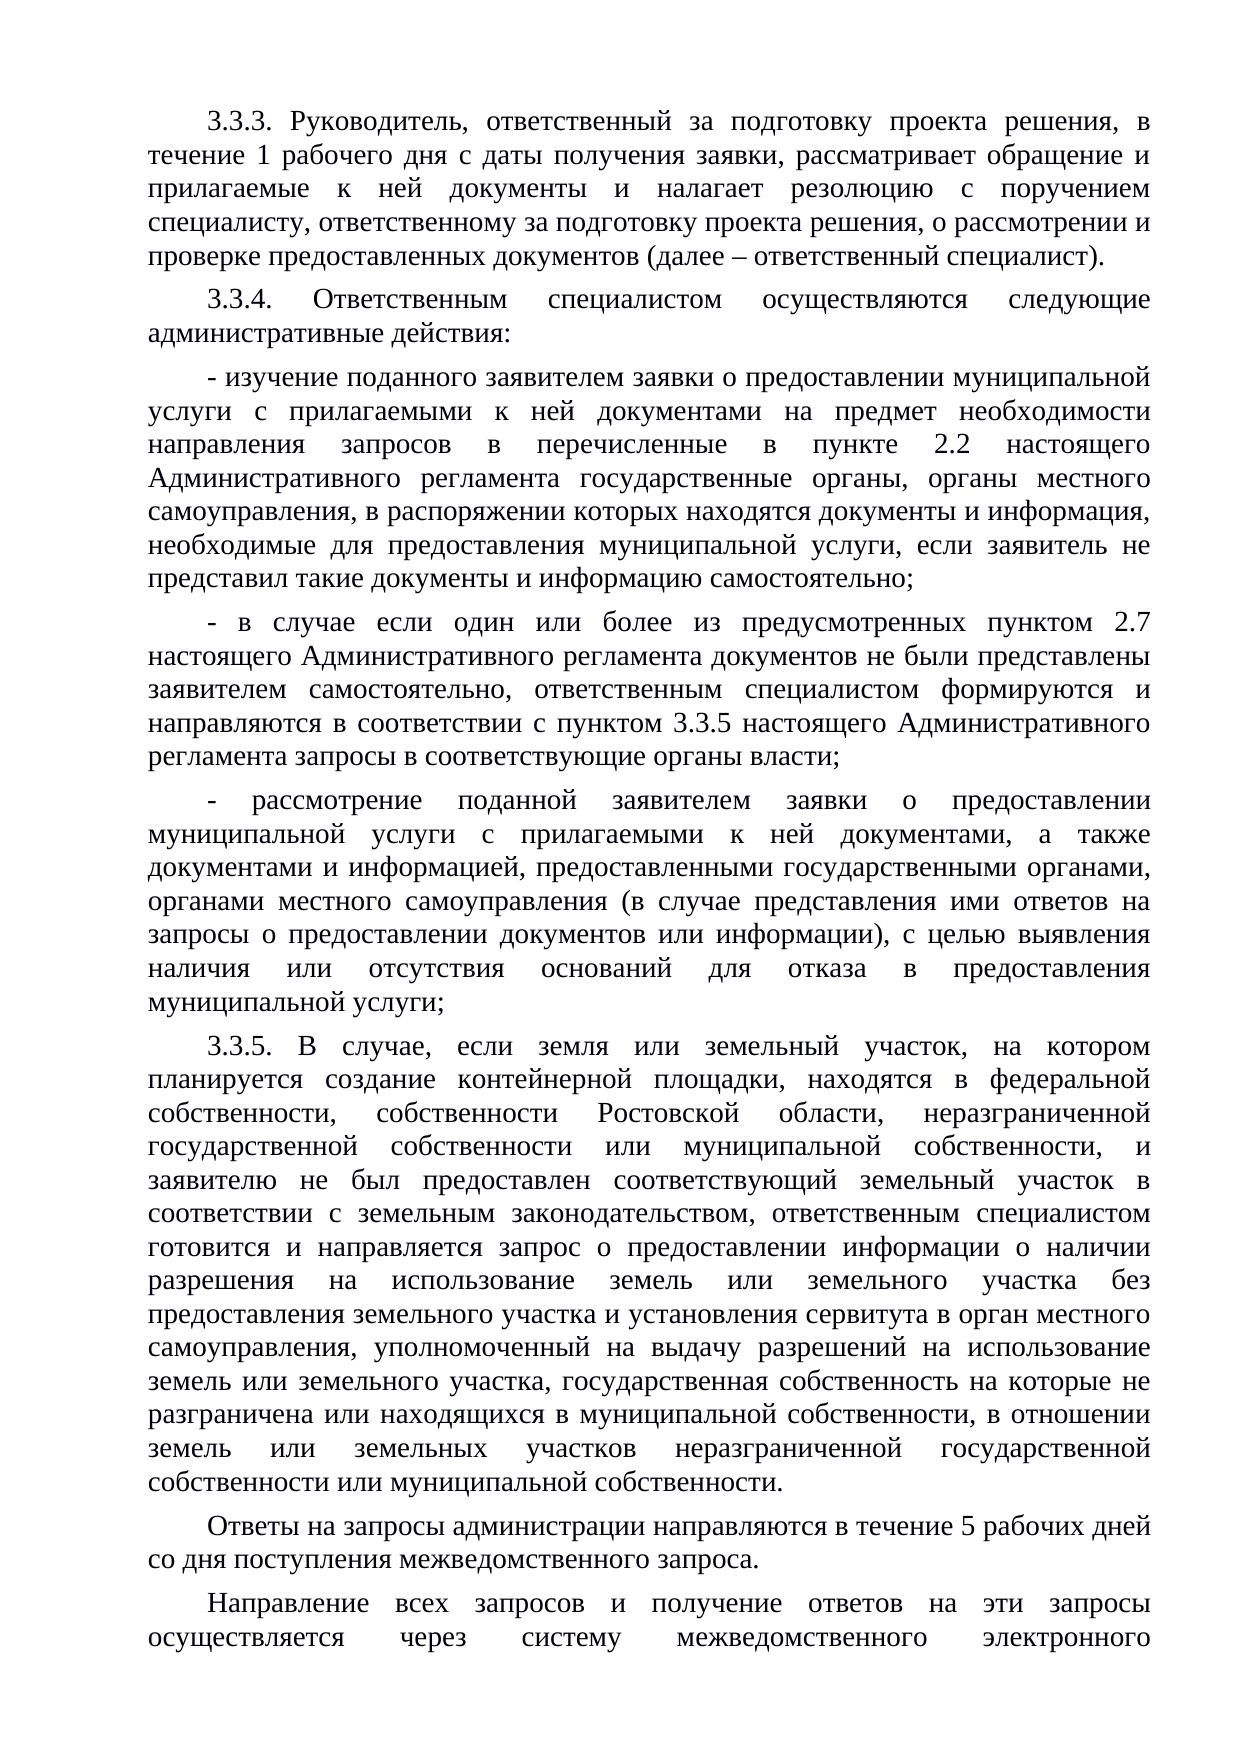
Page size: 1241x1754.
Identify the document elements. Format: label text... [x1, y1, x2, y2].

text 3.3.5. В случае, если земля или земельный участок, на котором планируется создание контейнерной площадки, находятся в федеральной собственности, собственности Ростовской области, неразграниченной государственной собственности или муниципальной собственности, и заявителю не был предоставлен соответствующий земельный участок в соответствии с земельным законодательством, ответственным специалистом готовится и направляется запрос о предоставлении информации о наличии разрешения на использование земель или земельного участка без предоставления земельного участка и установления сервитута в орган местного самоуправления, уполномоченный на выдачу разрешений на использование земель или земельного участка, государственная собственность на которые не разграничена или находящихся в муниципальной собственности, в отношении земель или земельных участков неразграниченной государственной собственности или муниципальной собственности. [148, 1028, 1152, 1497]
text - в случае если один или более из предусмотренных пунктом 2.7 настоящего Административного регламента документов не были представлены заявителем самостоятельно, ответственным специалистом формируются и направляются в соответствии с пунктом 3.3.5 настоящего Административного регламента запросы в соответствующие органы власти; [148, 604, 1152, 772]
text - изучение поданного заявителем заявки о предоставлении муниципальной услуги с прилагаемыми к ней документами на предмет необходимости направления запросов в перечисленные в пункте 2.2 настоящего Административного регламента государственные органы, органы местного самоуправления, в распоряжении которых находятся документы и информация, необходимые для предоставления муниципальной услуги, если заявитель не представил такие документы и информацию самостоятельно; [148, 359, 1152, 594]
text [148, 1585, 1152, 1652]
text Ответы на запросы администрации направляются в течение 5 рабочих дней со дня поступления межведомственного запроса. [148, 1508, 1152, 1575]
text 3.3.3. Руководитель, ответственный за подготовку проекта решения, в течение 1 рабочего дня с даты получения заявки, рассматривает обращение и прилагаемые к ней документы и налагает резолюцию с поручением специалисту, ответственному за подготовку проекта решения, о рассмотрении и проверке предоставленных документов (далее – ответственный специалист). [148, 103, 1152, 271]
text 3.3.4. Ответственным специалистом осуществляются следующие административные действия: [148, 282, 1152, 349]
text - рассмотрение поданной заявителем заявки о предоставлении муниципальной услуги с прилагаемыми к ней документами, а также документами и информацией, предоставленными государственными органами, органами местного самоуправления (в случае представления ими ответов на запросы о предоставлении документов или информации), с целью выявления наличия или отсутствия оснований для отказа в предоставления муниципальной услуги; [148, 782, 1152, 1017]
